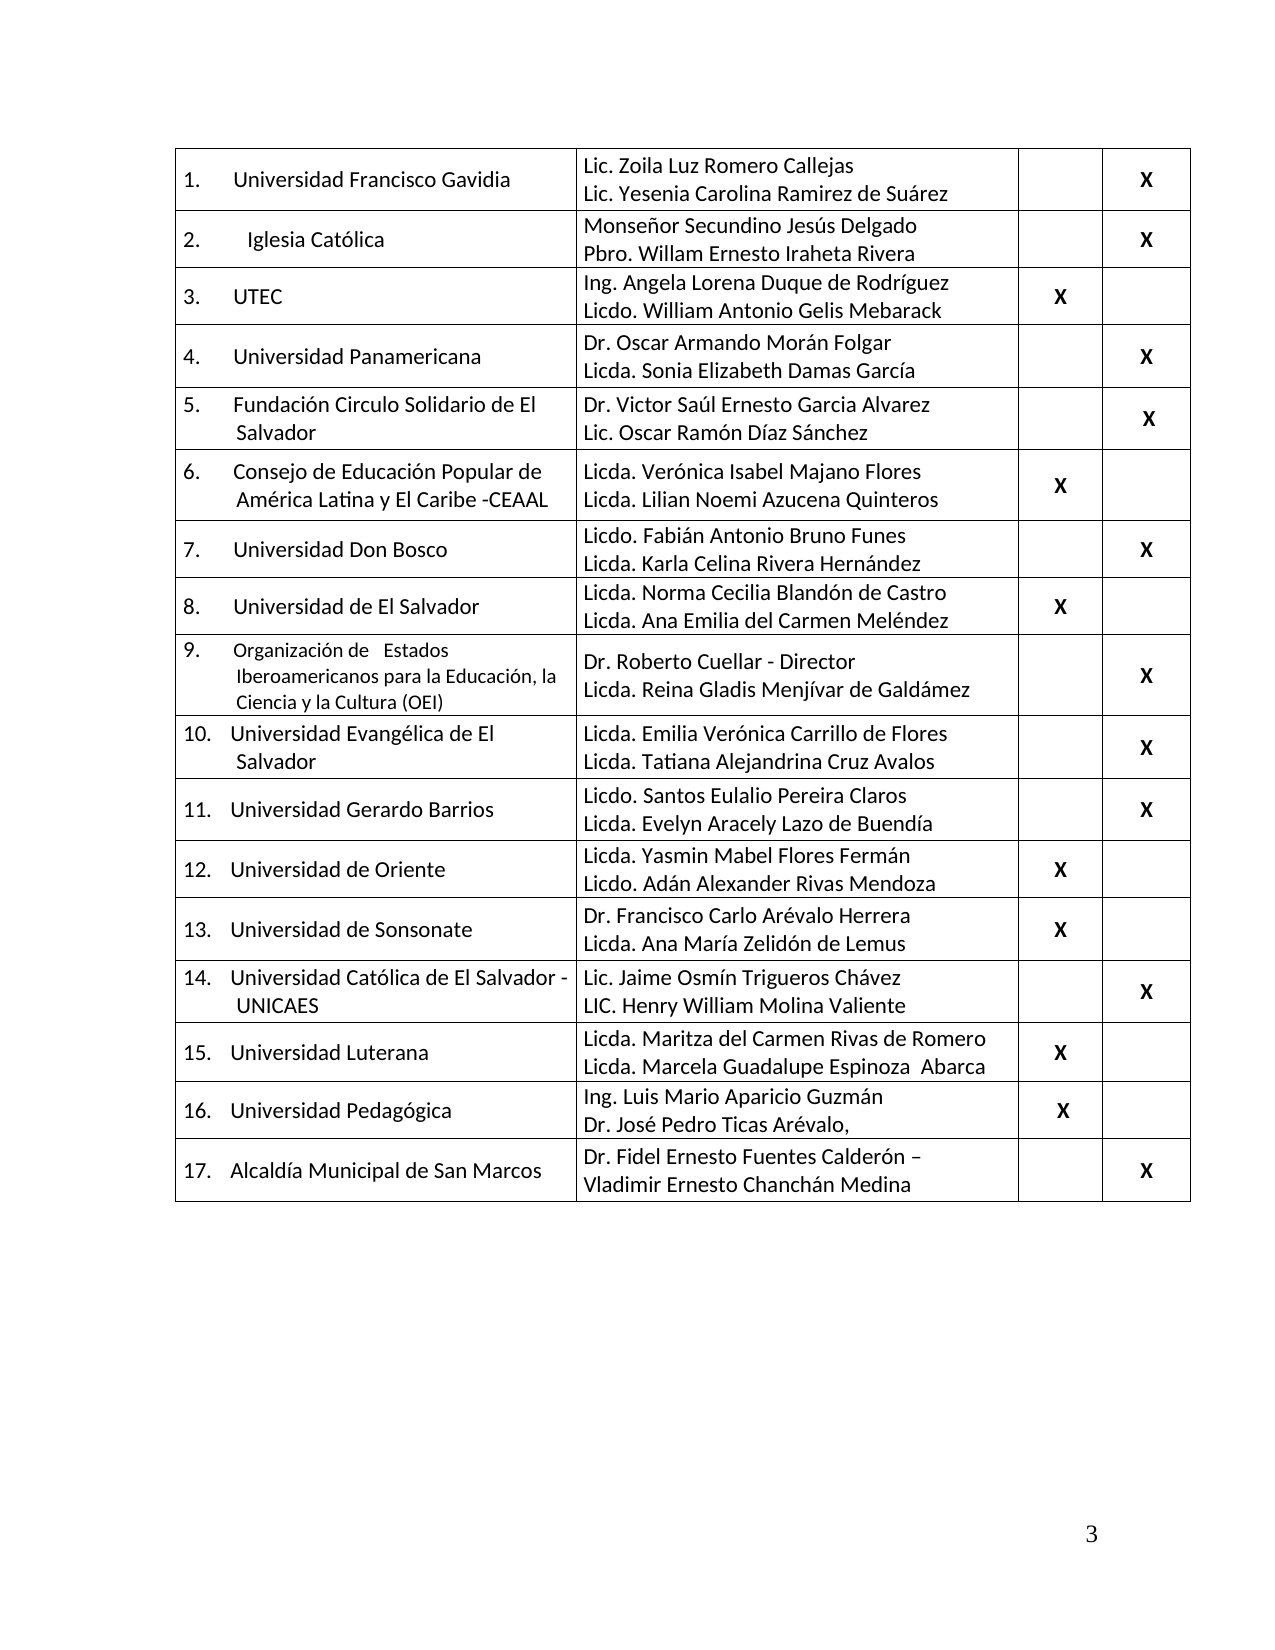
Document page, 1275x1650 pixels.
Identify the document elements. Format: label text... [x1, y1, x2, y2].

table_cell Dr. Francisco Carlo Arévalo Herrera Licda. Ana María Zelidón de Lemus [577, 898, 1018, 960]
table_cell X [1103, 521, 1190, 577]
table_cell [1019, 325, 1102, 387]
table_cell [1019, 716, 1102, 778]
table_cell [1019, 635, 1102, 715]
table_cell Dr. Roberto Cuellar - Director Licda. Reina Gladis Menjívar de Galdámez [577, 635, 1018, 715]
table_cell Dr. Victor Saúl Ernesto Garcia Alvarez Lic. Oscar Ramón Díaz Sánchez [577, 388, 1018, 449]
table_cell X [1019, 1023, 1102, 1081]
table_cell [1019, 211, 1102, 267]
table_cell 17. Alcaldía Municipal de San Marcos [176, 1139, 576, 1201]
table_cell Licda. Verónica Isabel Majano Flores Licda. Lilian Noemi Azucena Quinteros [577, 450, 1018, 520]
table_cell Monseñor Secundino Jesús Delgado Pbro. Willam Ernesto Iraheta Rivera [577, 211, 1018, 267]
table_cell Ing. Angela Lorena Duque de Rodríguez Licdo. William Antonio Gelis Mebarack [577, 268, 1018, 324]
table_cell Dr. Fidel Ernesto Fuentes Calderón – Vladimir Ernesto Chanchán Medina [577, 1139, 1018, 1201]
table_cell X [1103, 211, 1190, 267]
table_cell Licda. Norma Cecilia Blandón de Castro Licda. Ana Emilia del Carmen Meléndez [577, 578, 1018, 634]
table_cell [1103, 1023, 1190, 1081]
table_cell X [1103, 961, 1190, 1022]
table_cell [1103, 1082, 1190, 1138]
table_cell [1019, 521, 1102, 577]
table_cell Licda. Yasmin Mabel Flores Fermán Licdo. Adán Alexander Rivas Mendoza [577, 841, 1018, 897]
table_cell X [1019, 1082, 1102, 1138]
table_cell Lic. Jaime Osmín Trigueros Chávez LIC. Henry William Molina Valiente [577, 961, 1018, 1022]
table_cell X [1019, 450, 1102, 520]
table_cell X [1103, 779, 1190, 840]
table_cell X [1103, 149, 1190, 210]
table_cell 6. Consejo de Educación Popular de América Latina y El Caribe -CEAAL [176, 450, 576, 520]
table_cell 3. UTEC [176, 268, 576, 324]
table_cell Ing. Luis Mario Aparicio Guzmán Dr. José Pedro Ticas Arévalo, [577, 1082, 1018, 1138]
table_cell X [1019, 898, 1102, 960]
table_cell [1019, 779, 1102, 840]
table_cell X [1019, 268, 1102, 324]
table_cell [1019, 961, 1102, 1022]
table_cell [1019, 149, 1102, 210]
table_cell 12. Universidad de Oriente [176, 841, 576, 897]
table_cell Licda. Emilia Verónica Carrillo de Flores Licda. Tatiana Alejandrina Cruz Avalos [577, 716, 1018, 778]
table_cell 15. Universidad Luterana [176, 1023, 576, 1081]
table_cell [1103, 450, 1190, 520]
table_cell 7. Universidad Don Bosco [176, 521, 576, 577]
table_cell 16. Universidad Pedagógica [176, 1082, 576, 1138]
table_cell 2. Iglesia Católica [176, 211, 576, 267]
table_cell X [1019, 578, 1102, 634]
table_cell [1103, 841, 1190, 897]
table_cell [1019, 388, 1102, 449]
table_cell X [1019, 841, 1102, 897]
table_cell 4. Universidad Panamericana [176, 325, 576, 387]
table_cell Dr. Oscar Armando Morán Folgar Licda. Sonia Elizabeth Damas García [577, 325, 1018, 387]
table_cell 1. Universidad Francisco Gavidia [176, 149, 576, 210]
table_cell Licda. Maritza del Carmen Rivas de Romero Licda. Marcela Guadalupe Espinoza Abarca [577, 1023, 1018, 1081]
table_cell 14. Universidad Católica de El Salvador - UNICAES [176, 961, 576, 1022]
table_cell [1103, 578, 1190, 634]
table_cell 10. Universidad Evangélica de El Salvador [176, 716, 576, 778]
table_cell X [1103, 635, 1190, 715]
table_cell [1019, 1139, 1102, 1201]
table_cell X [1103, 325, 1190, 387]
table_cell Lic. Zoila Luz Romero Callejas Lic. Yesenia Carolina Ramirez de Suárez [577, 149, 1018, 210]
table_cell 5. Fundación Circulo Solidario de El Salvador [176, 388, 576, 449]
table_cell Licdo. Santos Eulalio Pereira Claros Licda. Evelyn Aracely Lazo de Buendía [577, 779, 1018, 840]
table_cell [1103, 268, 1190, 324]
table_cell X [1103, 716, 1190, 778]
table_cell [1103, 898, 1190, 960]
table_cell Licdo. Fabián Antonio Bruno Funes Licda. Karla Celina Rivera Hernández [577, 521, 1018, 577]
table_cell 9. Organización de Estados Iberoamericanos para la Educación, la Ciencia y la Cultura (OEI) [176, 635, 576, 715]
table_cell X [1103, 1139, 1190, 1201]
table_cell 11. Universidad Gerardo Barrios [176, 779, 576, 840]
table_cell 13. Universidad de Sonsonate [176, 898, 576, 960]
table_cell 8. Universidad de El Salvador [176, 578, 576, 634]
table_cell X [1103, 388, 1190, 449]
